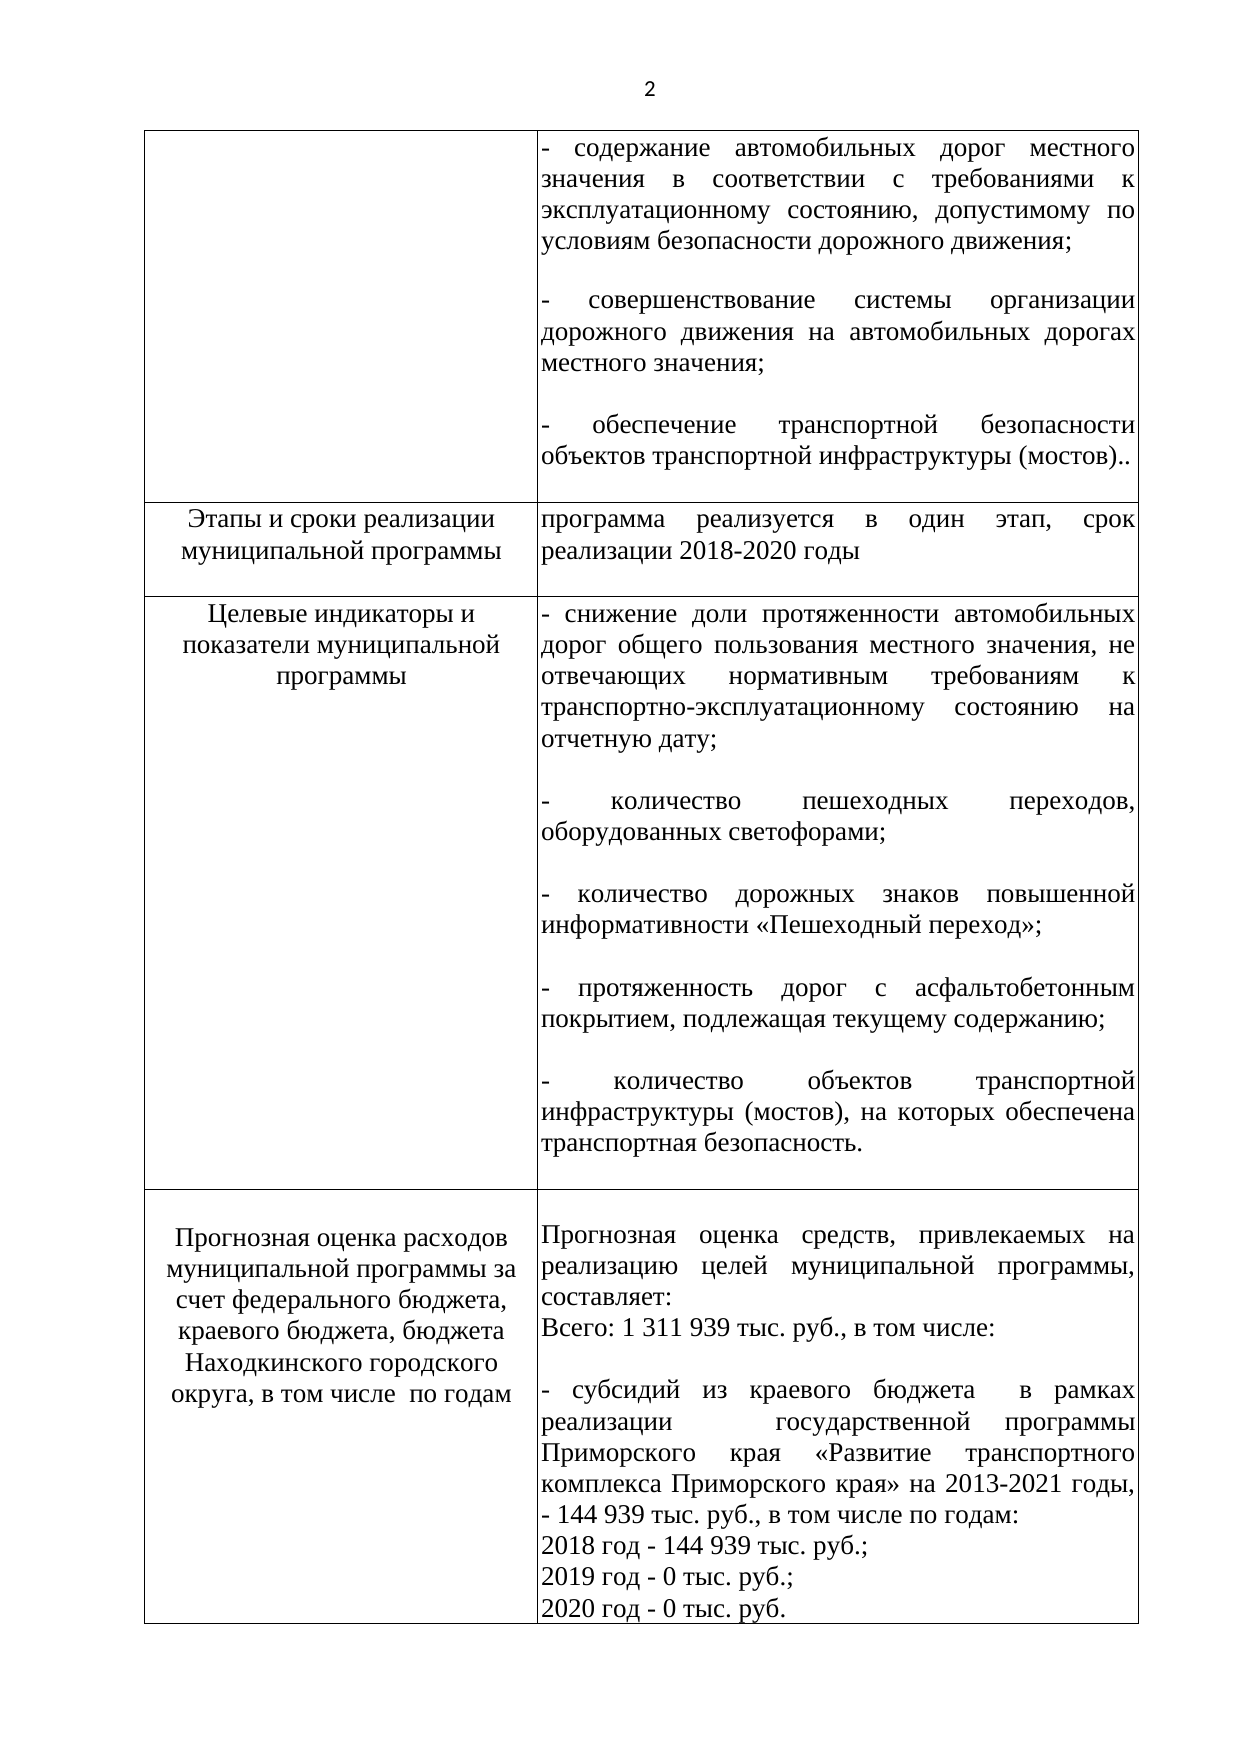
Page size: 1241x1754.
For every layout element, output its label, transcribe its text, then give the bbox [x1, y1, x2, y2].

table_cell Прогнозная оценка средств, привлекаемых на реализацию целей муниципальной программы, составляет: Всего: 1 311 939 тыс. руб., в том числе: - субсидий из краевого бюджета в рамках реализации государственной программы Приморского края «Развитие транспортного комплекса Приморского края» на 2013-2021 годы, - 144 939 тыс. руб., в том числе по годам: 2018 год - 144 939 тыс. руб.; 2019 год - 0 тыс. руб.; 2020 год - 0 тыс. руб. [538, 1190, 1138, 1623]
table_cell - содержание автомобильных дорог местного значения в соответствии с требованиями к эксплуатационному состоянию, допустимому по условиям безопасности дорожного движения; - совершенствование системы организации дорожного движения на автомобильных дорогах местного значения; - обеспечение транспортной безопасности объектов транспортной инфраструктуры (мостов).. [538, 131, 1138, 502]
table_cell Этапы и сроки реализации муниципальной программы [145, 503, 537, 596]
table_cell Целевые индикаторы и показатели муниципальной программы [145, 597, 537, 1189]
table_cell - снижение доли протяженности автомобильных дорог общего пользования местного значения, не отвечающих нормативным требованиям к транспортно-эксплуатационному состоянию на отчетную дату; - количество пешеходных переходов, оборудованных светофорами; - количество дорожных знаков повышенной информативности «Пешеходный переход»; - протяженность дорог с асфальтобетонным покрытием, подлежащая текущему содержанию; - количество объектов транспортной инфраструктуры (мостов), на которых обеспечена транспортная безопасность. [538, 597, 1138, 1189]
table_cell программа реализуется в один этап, срок реализации 2018-2020 годы [538, 503, 1138, 596]
table_cell Прогнозная оценка расходов муниципальной программы за счет федерального бюджета, краевого бюджета, бюджета Находкинского городского округа, в том числе по годам [145, 1190, 537, 1623]
table_cell [145, 131, 537, 502]
